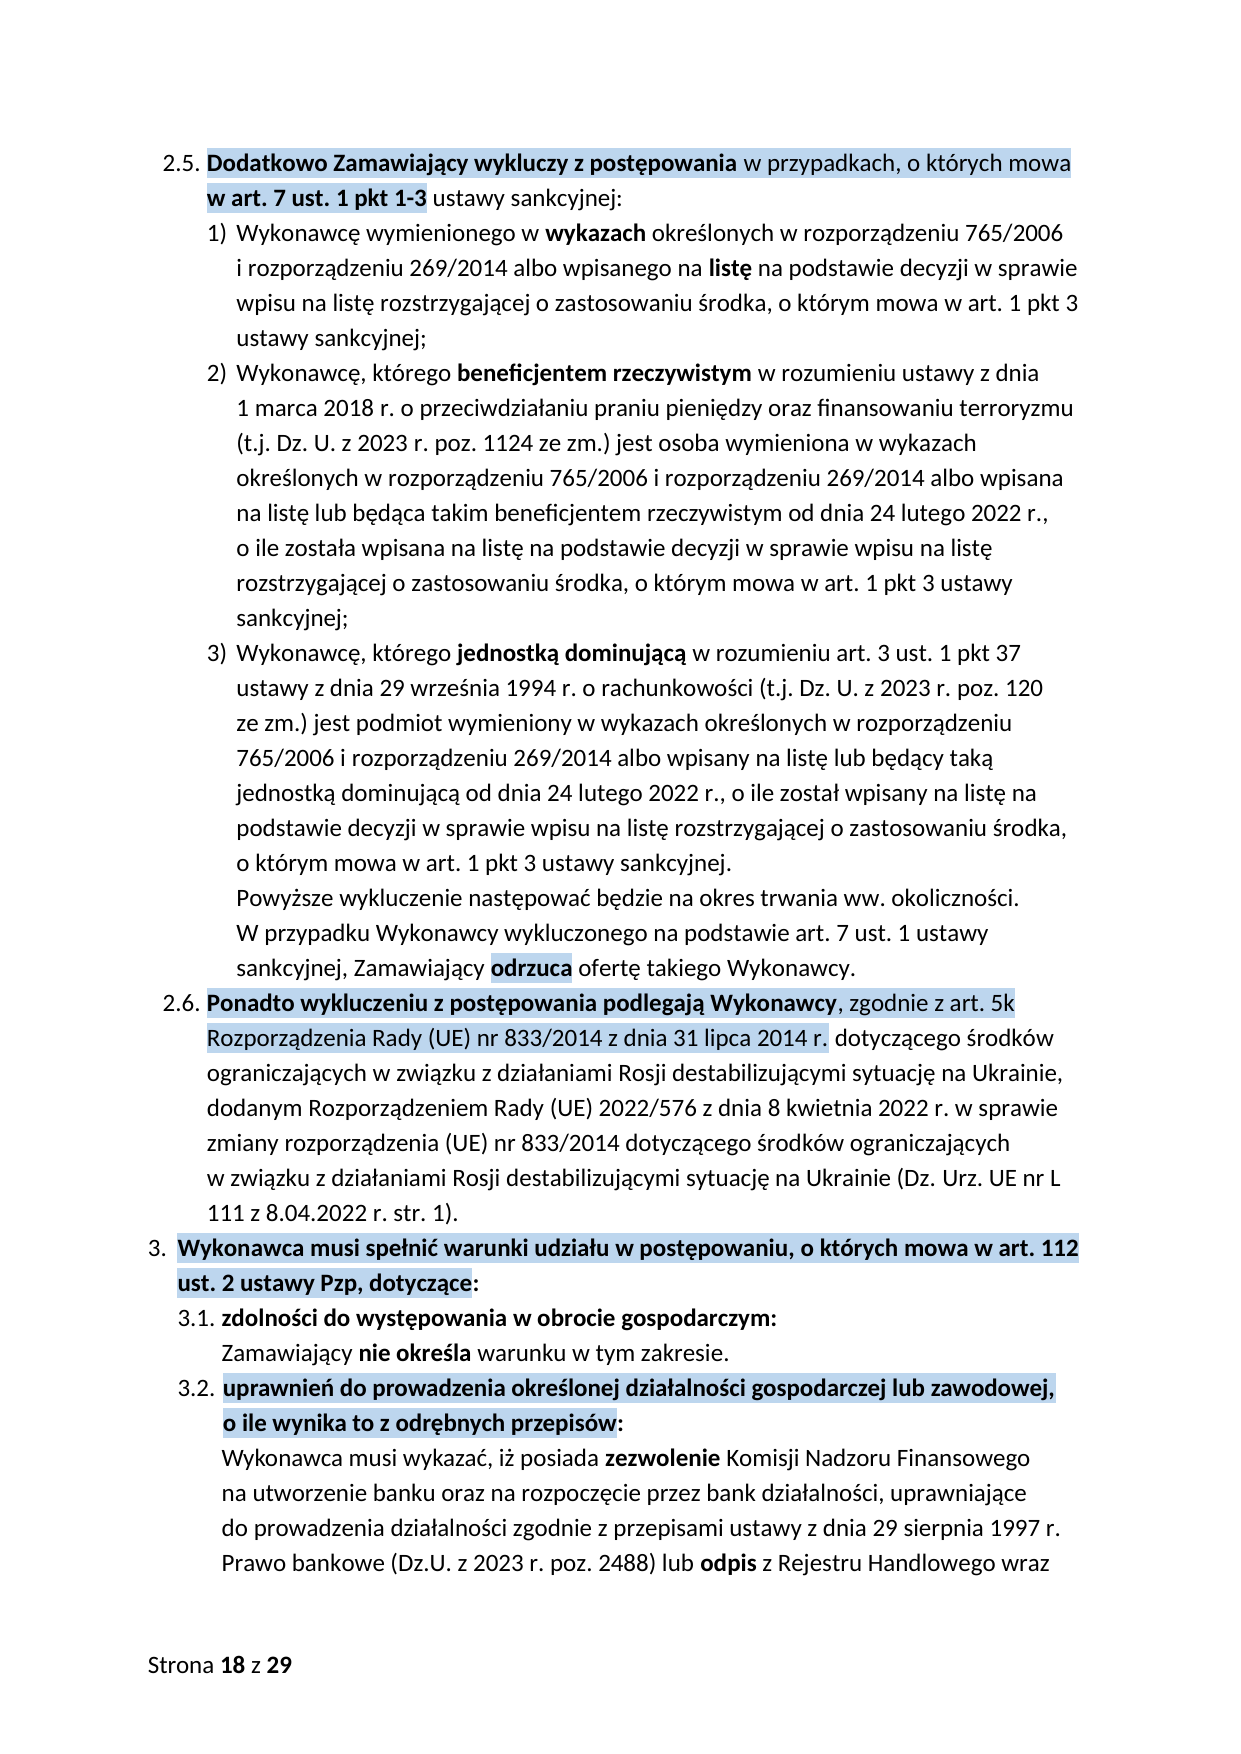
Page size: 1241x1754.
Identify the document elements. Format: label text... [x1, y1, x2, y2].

list Wykonawcę wymienionego w wykazach określonych w rozporządzeniu 765/2006 i rozporządzeniu 269/2014 albo wpisanego na listę na podstawie decyzji w sprawie wpisu na listę rozstrzygającej o zastosowaniu środka, o którym mowa w art. 1 pkt 3 ustawy sankcyjnej; [207, 218, 1093, 353]
text Powyższe wykluczenie następować będzie na okres trwania ww. okoliczności. W przypadku Wykonawcy wykluczonego na podstawie art. 7 ust. 1 ustawy sankcyjnej, Zamawiający odrzuca ofertę takiego Wykonawcy. [236, 883, 1093, 983]
list Wykonawca musi spełnić warunki udziału w postępowaniu, o których mowa w art. 112 ust. 2 ustawy Pzp, dotyczące: [148, 1233, 1093, 1298]
list Wykonawcę, którego jednostką dominującą w rozumieniu art. 3 ust. 1 pkt 37 ustawy z dnia 29 września 1994 r. o rachunkowości (t.j. Dz. U. z 2023 r. poz. 120 ze zm.) jest podmiot wymieniony w wykazach określonych w rozporządzeniu 765/2006 i rozporządzeniu 269/2014 albo wpisany na listę lub będący taką jednostką dominującą od dnia 24 lutego 2022 r., o ile został wpisany na listę na podstawie decyzji w sprawie wpisu na listę rozstrzygającej o zastosowaniu środka, o którym mowa w art. 1 pkt 3 ustawy sankcyjnej. [207, 638, 1093, 878]
list zdolności do występowania w obrocie gospodarczym: [177, 1303, 1093, 1333]
list Ponadto wykluczeniu z postępowania podlegają Wykonawcy, zgodnie z art. 5k Rozporządzenia Rady (UE) nr 833/2014 z dnia 31 lipca 2014 r. dotyczącego środków ograniczających w związku z działaniami Rosji destabilizującymi sytuację na Ukrainie, dodanym Rozporządzeniem Rady (UE) 2022/576 z dnia 8 kwietnia 2022 r. w sprawie zmiany rozporządzenia (UE) nr 833/2014 dotyczącego środków ograniczających w związku z działaniami Rosji destabilizującymi sytuację na Ukrainie (Dz. Urz. UE nr L 111 z 8.04.2022 r. str. 1). [162, 988, 1093, 1228]
list Wykonawcę, którego beneficjentem rzeczywistym w rozumieniu ustawy z dnia 1 marca 2018 r. o przeciwdziałaniu praniu pieniędzy oraz finansowaniu terroryzmu (t.j. Dz. U. z 2023 r. poz. 1124 ze zm.) jest osoba wymieniona w wykazach określonych w rozporządzeniu 765/2006 i rozporządzeniu 269/2014 albo wpisana na listę lub będąca takim beneficjentem rzeczywistym od dnia 24 lutego 2022 r., o ile została wpisana na listę na podstawie decyzji w sprawie wpisu na listę rozstrzygającej o zastosowaniu środka, o którym mowa w art. 1 pkt 3 ustawy sankcyjnej; [207, 358, 1093, 633]
list Zamawiający nie określa warunku w tym zakresie. [221, 1338, 1093, 1368]
list Dodatkowo Zamawiający wykluczy z postępowania w przypadkach, o których mowa w art. 7 ust. 1 pkt 1-3 ustawy sankcyjnej: [162, 148, 1093, 213]
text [221, 1443, 1093, 1578]
list uprawnień do prowadzenia określonej działalności gospodarczej lub zawodowej, o ile wynika to z odrębnych przepisów: [177, 1373, 1093, 1438]
